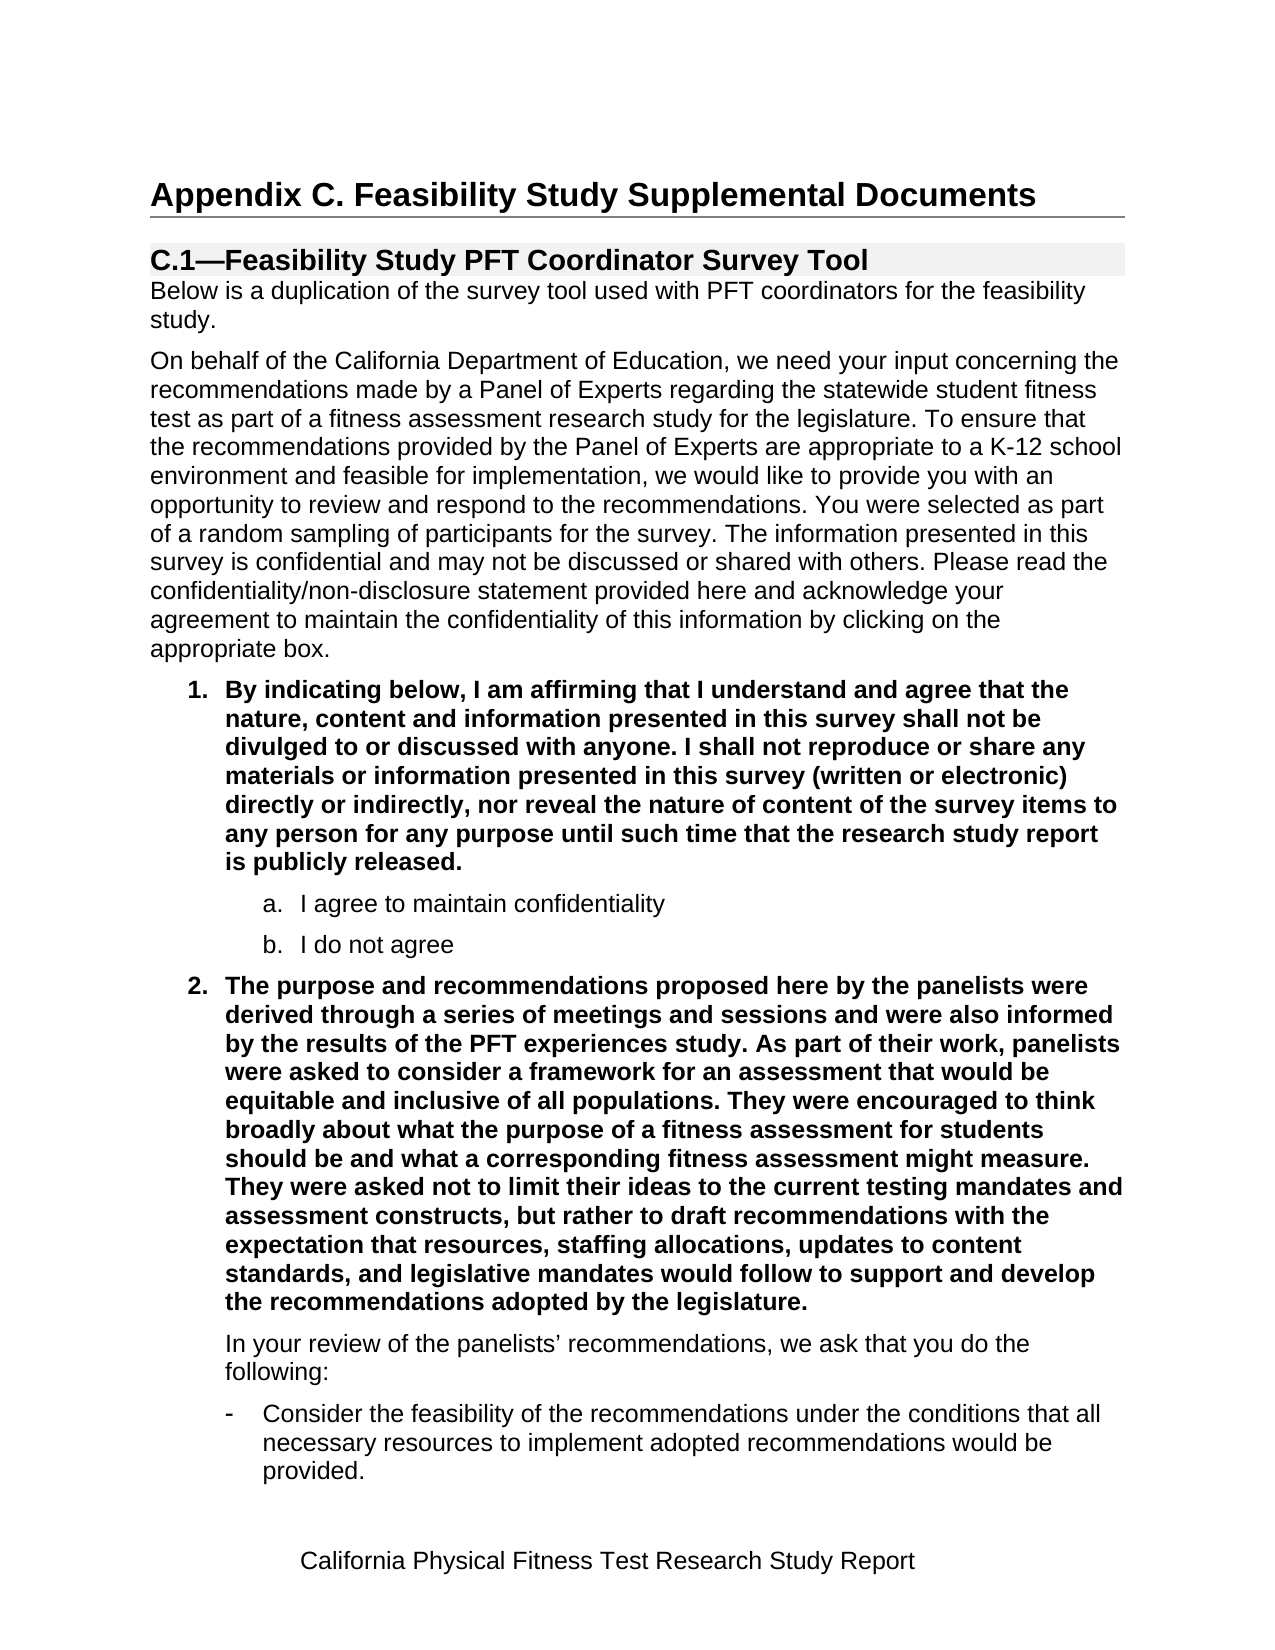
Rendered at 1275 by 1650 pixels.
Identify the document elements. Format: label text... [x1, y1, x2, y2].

text On behalf of the California Department of Education, we need your input concerning the recommendations made by a Panel of Experts regarding the statewide student fitness test as part of a fitness assessment research study for the legislature. To ensure that the recommendations provided by the Panel of Experts are appropriate to a K-12 school environment and feasible for implementation, we would like to provide you with an opportunity to review and respond to the recommendations. You were selected as part of a random sampling of participants for the survey. The information presented in this survey is confidential and may not be discussed or shared with others. Please read the confidentiality/non-disclosure statement provided here and acknowledge your agreement to maintain the confidentiality of this information by clicking on the appropriate box. [150, 346, 1125, 662]
list The purpose and recommendations proposed here by the panelists were derived through a series of meetings and sessions and were also informed by the results of the PFT experiences study. As part of their work, panelists were asked to consider a framework for an assessment that would be equitable and inclusive of all populations. They were encouraged to think broadly about what the purpose of a fitness assessment for students should be and what a corresponding fitness assessment might measure. They were asked not to limit their ideas to the current testing mandates and assessment constructs, but rather to draft recommendations with the expectation that resources, staffing allocations, updates to content standards, and legislative mandates would follow to support and develop the recommendations adopted by the legislature. [187, 971, 1125, 1316]
list By indicating below, I am affirming that I understand and agree that the nature, content and information presented in this survey shall not be divulged to or discussed with anyone. I shall not reproduce or share any materials or information presented in this survey (written or electronic) directly or indirectly, nor reveal the nature of content of the survey items to any person for any purpose until such time that the research study report is publicly released. [187, 675, 1125, 876]
list Consider the feasibility of the recommendations under the conditions that all necessary resources to implement adopted recommendations would be provided. [225, 1399, 1125, 1485]
text In your review of the panelists’ recommendations, we ask that you do the following: [225, 1329, 1125, 1386]
subtitle Appendix C. Feasibility Study Supplemental Documents [150, 175, 1125, 216]
subtitle C.1—Feasibility Study PFT Coordinator Survey Tool [150, 243, 1125, 276]
text Below is a duplication of the survey tool used with PFT coordinators for the feasibility study. [150, 276, 1125, 334]
list I agree to maintain confidentiality [262, 889, 1125, 917]
list I do not agree [262, 930, 1125, 959]
